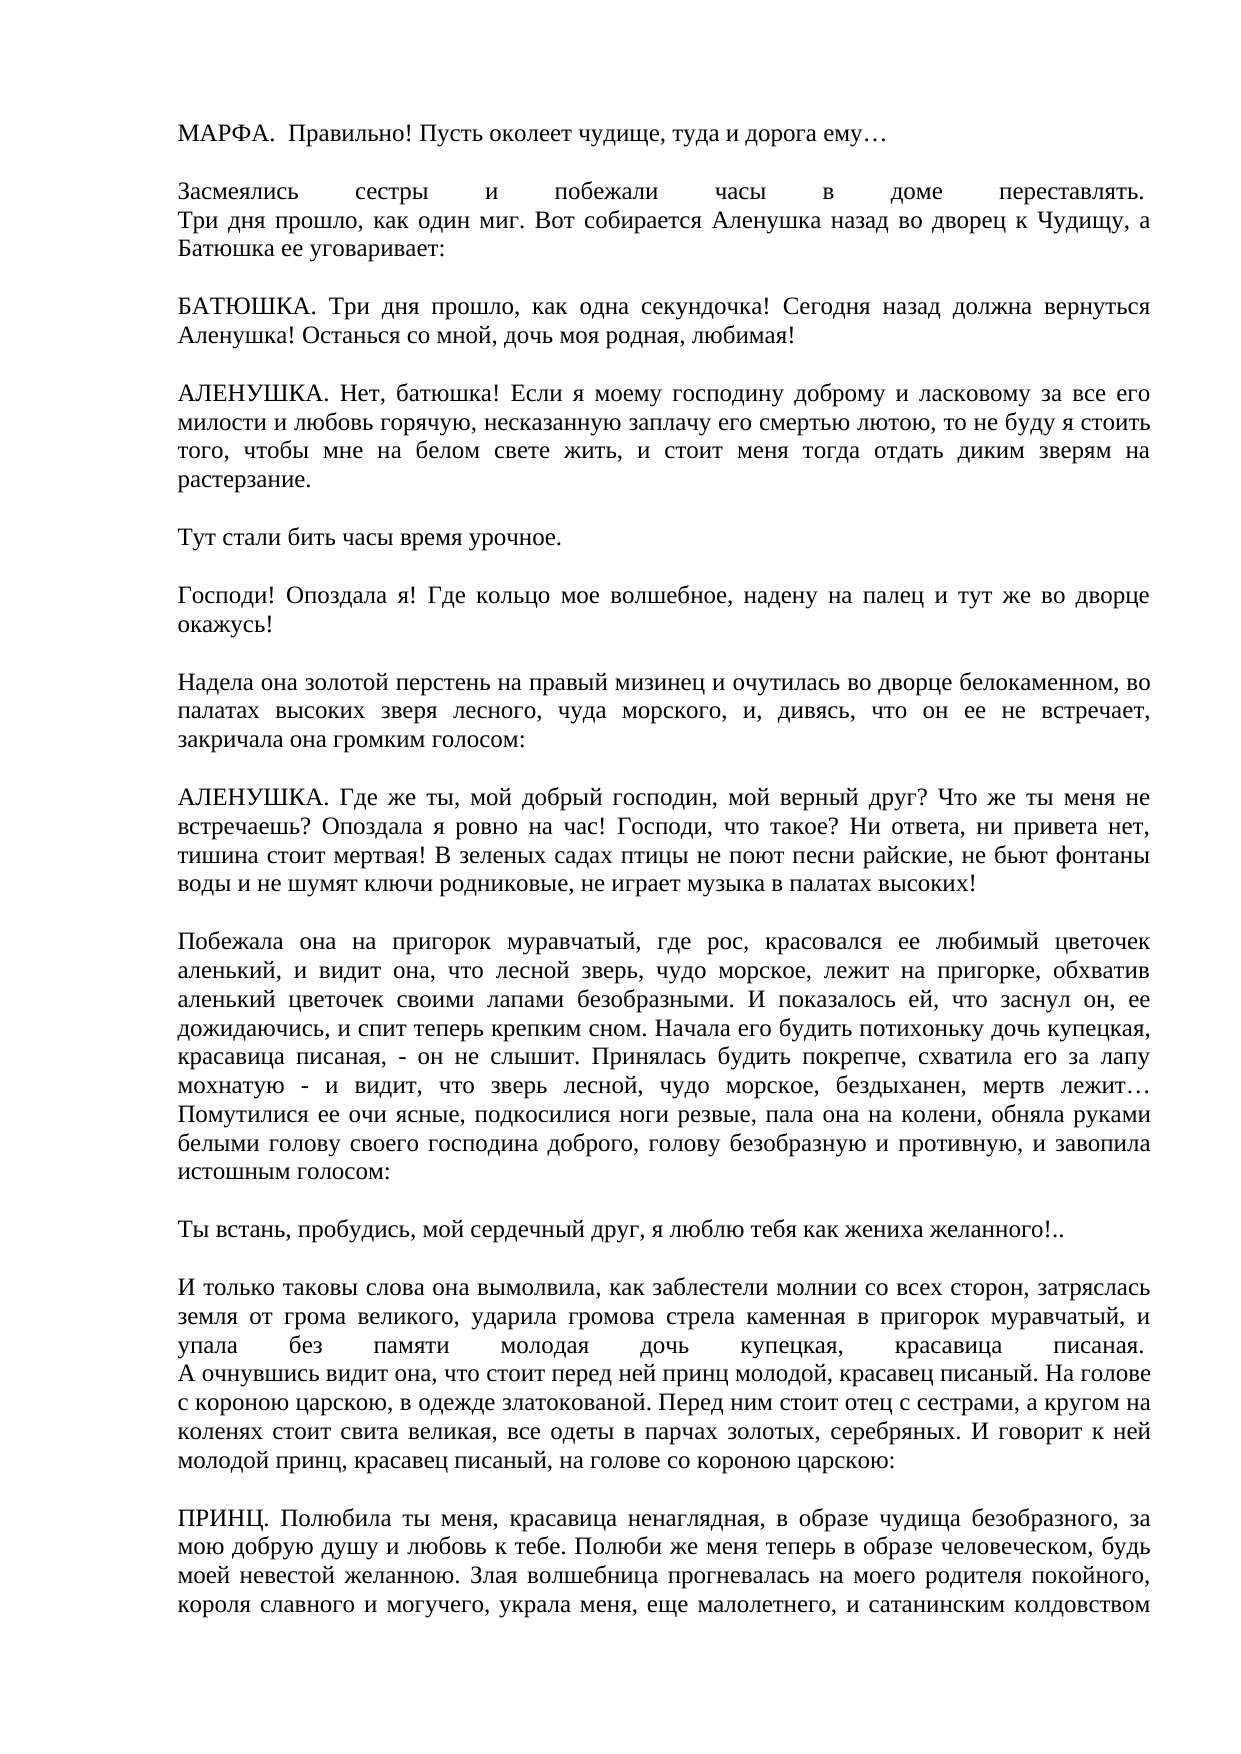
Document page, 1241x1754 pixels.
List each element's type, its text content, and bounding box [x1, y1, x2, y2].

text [177, 1503, 1152, 1618]
text МАРФА. Правильно! Пусть околеет чудище, туда и дорога ему… [177, 118, 1152, 147]
text Надела она золотой перстень на правый мизинец и очутилась во дворце белокаменном, во палатах высоких зверя лесного, чуда морского, и, дивясь, что он ее не встречает, закричала она громким голосом: [177, 667, 1152, 753]
text Побежала она на пригорок муравчатый, где рос, красовался ее любимый цветочек аленький, и видит она, что лесной зверь, чудо морское, лежит на пригорке, обхватив аленький цветочек своими лапами безобразными. И показалось ей, что заснул он, ее дожидаючись, и спит теперь крепким сном. Начала его будить потихоньку дочь купецкая, красавица писаная, - он не слышит. Принялась будить покрепче, схватила его за лапу мохнатую - и видит, что зверь лесной, чудо морское, бездыханен, мертв лежит… Помутилися ее очи ясные, подкосилися ноги резвые, пала она на колени, обняла руками белыми голову своего господина доброго, голову безобразную и противную, и завопила истошным голосом: [177, 926, 1152, 1185]
text Тут стали бить часы время урочное. [177, 522, 1152, 551]
text АЛЕНУШКА. Нет, батюшка! Если я моему господину доброму и ласковому за все его милости и любовь горячую, несказанную заплачу его смертью лютою, то не буду я стоить того, чтобы мне на белом свете жить, и стоит меня тогда отдать диким зверям на растерзание. [177, 378, 1152, 493]
text Засмеялись сестры и побежали часы в доме переставлять. Три дня прошло, как один миг. Вот собирается Аленушка назад во дворец к Чудищу, а Батюшка ее уговаривает: [177, 176, 1152, 262]
text Господи! Опоздала я! Где кольцо мое волшебное, надену на палец и тут же во дворце окажусь! [177, 580, 1152, 638]
text АЛЕНУШКА. Где же ты, мой добрый господин, мой верный друг? Что же ты меня не встречаешь? Опоздала я ровно на час! Господи, что такое? Ни ответа, ни привета нет, тишина стоит мертвая! В зеленых садах птицы не поют песни райские, не бьют фонтаны воды и не шумят ключи родниковые, не играет музыка в палатах высоких! [177, 782, 1152, 897]
text Ты встань, пробудись, мой сердечный друг, я люблю тебя как жениха желанного!.. [177, 1214, 1152, 1243]
text БАТЮШКА. Три дня прошло, как одна секундочка! Сегодня назад должна вернуться Аленушка! Останься со мной, дочь моя родная, любимая! [177, 291, 1152, 349]
text И только таковы слова она вымолвила, как заблестели молнии со всех сторон, затряслась земля от грома великого, ударила громова стрела каменная в пригорок муравчатый, и упала без памяти молодая дочь купецкая, красавица писаная. А очнувшись видит она, что стоит перед ней принц молодой, красавец писаный. На голове с короною царскою, в одежде златокованой. Перед ним стоит отец с сестрами, а кругом на коленях стоит свита великая, все одеты в парчах золотых, серебряных. И говорит к ней молодой принц, красавец писаный, на голове со короною царскою: [177, 1272, 1152, 1473]
